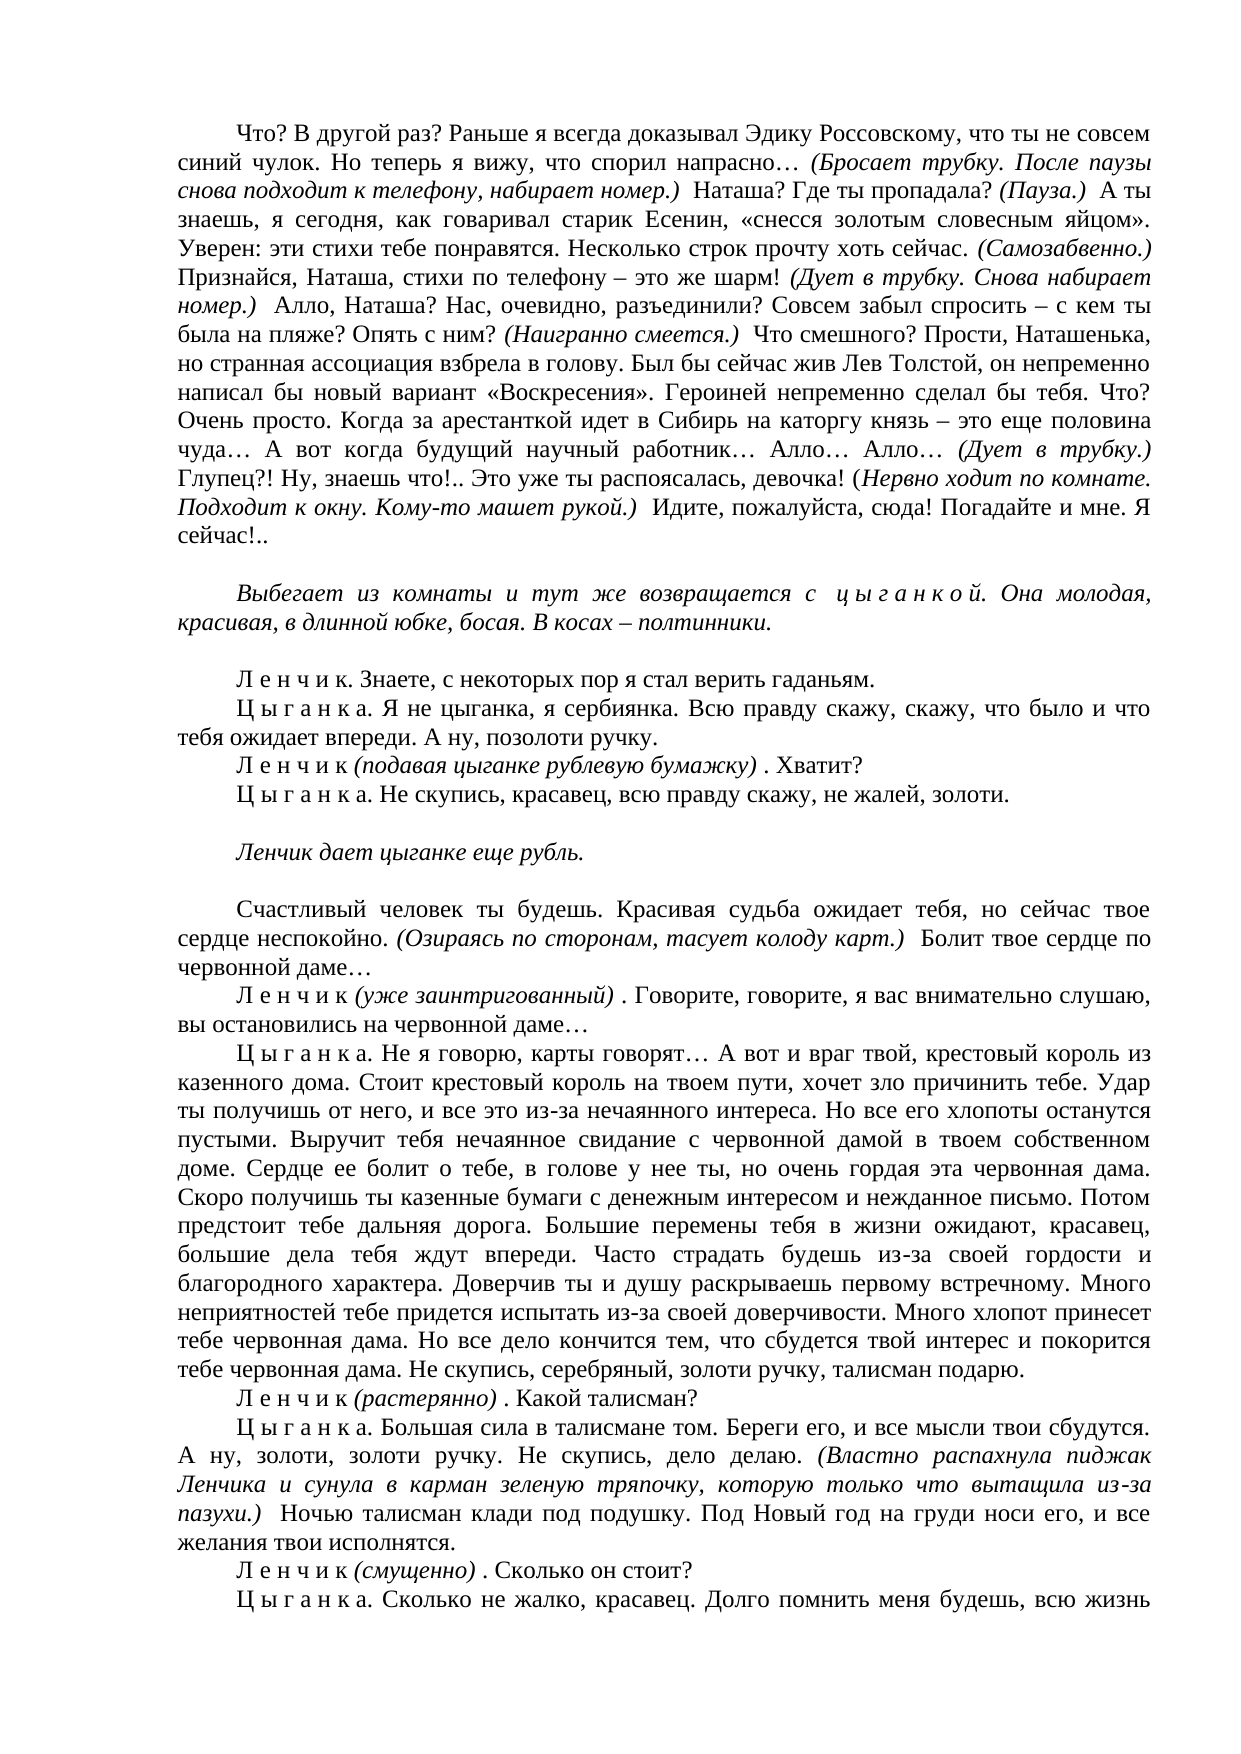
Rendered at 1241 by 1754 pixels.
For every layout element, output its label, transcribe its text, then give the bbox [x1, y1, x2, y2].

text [177, 1584, 1152, 1613]
text Что? В другой раз? Раньше я всегда доказывал Эдику Россовскому, что ты не совсем синий чулок. Но теперь я вижу, что спорил напрасно… (Бросает трубку. После паузы снова подходит к телефону, набирает номер.) Наташа? Где ты пропадала? (Пауза.) А ты знаешь, я сегодня, как говаривал старик Есенин, «снесся золотым словесным яйцом». Уверен: эти стихи тебе понравятся. Несколько строк прочту хоть сейчас. (Самозабвенно.) Признайся, Наташа, стихи по телефону – это же шарм! (Дует в трубку. Снова набирает номер.) Алло, Наташа? Нас, очевидно, разъединили? Совсем забыл спросить – с кем ты была на пляже? Опять с ним? (Наигранно смеется.) Что смешного? Прости, Наташенька, но странная ассоциация взбрела в голову. Был бы сейчас жив Лев Толстой, он непременно написал бы новый вариант «Воскресения». Героиней непременно сделал бы тебя. Что? Очень просто. Когда за арестанткой идет в Сибирь на каторгу князь – это еще половина чуда… А вот когда будущий научный работник… Алло… Алло… (Дует в трубку.) Глупец?! Ну, знаешь что!.. Это уже ты распоясалась, девочка! (Нервно ходит по комнате. Подходит к окну. Кому-то машет рукой.) Идите, пожалуйста, сюда! Погадайте и мне. Я сейчас!.. [177, 118, 1152, 549]
text Ц ы г а н к а. Не скупись, красавец, всю правду скажу, не жалей, золоти. [177, 779, 1152, 808]
text Л е н ч и к (смущенно) . Сколько он стоит? [177, 1556, 1152, 1584]
text Л е н ч и к (подавая цыганке рублевую бумажку) . Хватит? [177, 751, 1152, 779]
text Ц ы г а н к а. Большая сила в талисмане том. Береги его, и все мысли твои сбудутся. А ну, золоти, золоти ручку. Не скупись, дело делаю. (Властно распахнула пиджак Ленчика и сунула в карман зеленую тряпочку, которую только что вытащила из-за пазухи.) Ночью талисман клади под подушку. Под Новый год на груди носи его, и все желания твои исполнятся. [177, 1412, 1152, 1556]
text Л е н ч и к (уже заинтригованный) . Говорите, говорите, я вас внимательно слушаю, вы остановились на червонной даме… [177, 981, 1152, 1038]
text Ц ы г а н к а. Не я говорю, карты говорят… А вот и враг твой, крестовый король из казенного дома. Стоит крестовый король на твоем пути, хочет зло причинить тебе. Удар ты получишь от него, и все это из-за нечаянного интереса. Но все его хлопоты останутся пустыми. Выручит тебя нечаянное свидание с червонной дамой в твоем собственном доме. Сердце ее болит о тебе, в голове у нее ты, но очень гордая эта червонная дама. Скоро получишь ты казенные бумаги с денежным интересом и нежданное письмо. Потом предстоит тебе дальняя дорога. Большие перемены тебя в жизни ожидают, красавец, большие дела тебя ждут впереди. Часто страдать будешь из-за своей гордости и благородного характера. Доверчив ты и душу раскрываешь первому встречному. Много неприятностей тебе придется испытать из-за своей доверчивости. Много хлопот принесет тебе червонная дама. Но все дело кончится тем, что сбудется твой интерес и покорится тебе червонная дама. Не скупись, серебряный, золоти ручку, талисман подарю. [177, 1038, 1152, 1383]
text Л е н ч и к (растерянно) . Какой талисман? [177, 1383, 1152, 1412]
text Ленчик дает цыганке еще рубль. [177, 837, 1152, 866]
text Л е н ч и к. Знаете, с некоторых пор я стал верить гаданьям. [177, 664, 1152, 693]
text Выбегает из комнаты и тут же возвращается с ц ы г а н к о й. Она молодая, красивая, в длинной юбке, босая. В косах – полтинники. [177, 578, 1152, 636]
text Ц ы г а н к а. Я не цыганка, я сербиянка. Всю правду скажу, скажу, что было и что тебя ожидает впереди. А ну, позолоти ручку. [177, 693, 1152, 751]
text Счастливый человек ты будешь. Красивая судьба ожидает тебя, но сейчас твое сердце неспокойно. (Озираясь по сторонам, тасует колоду карт.) Болит твое сердце по червонной даме… [177, 894, 1152, 981]
